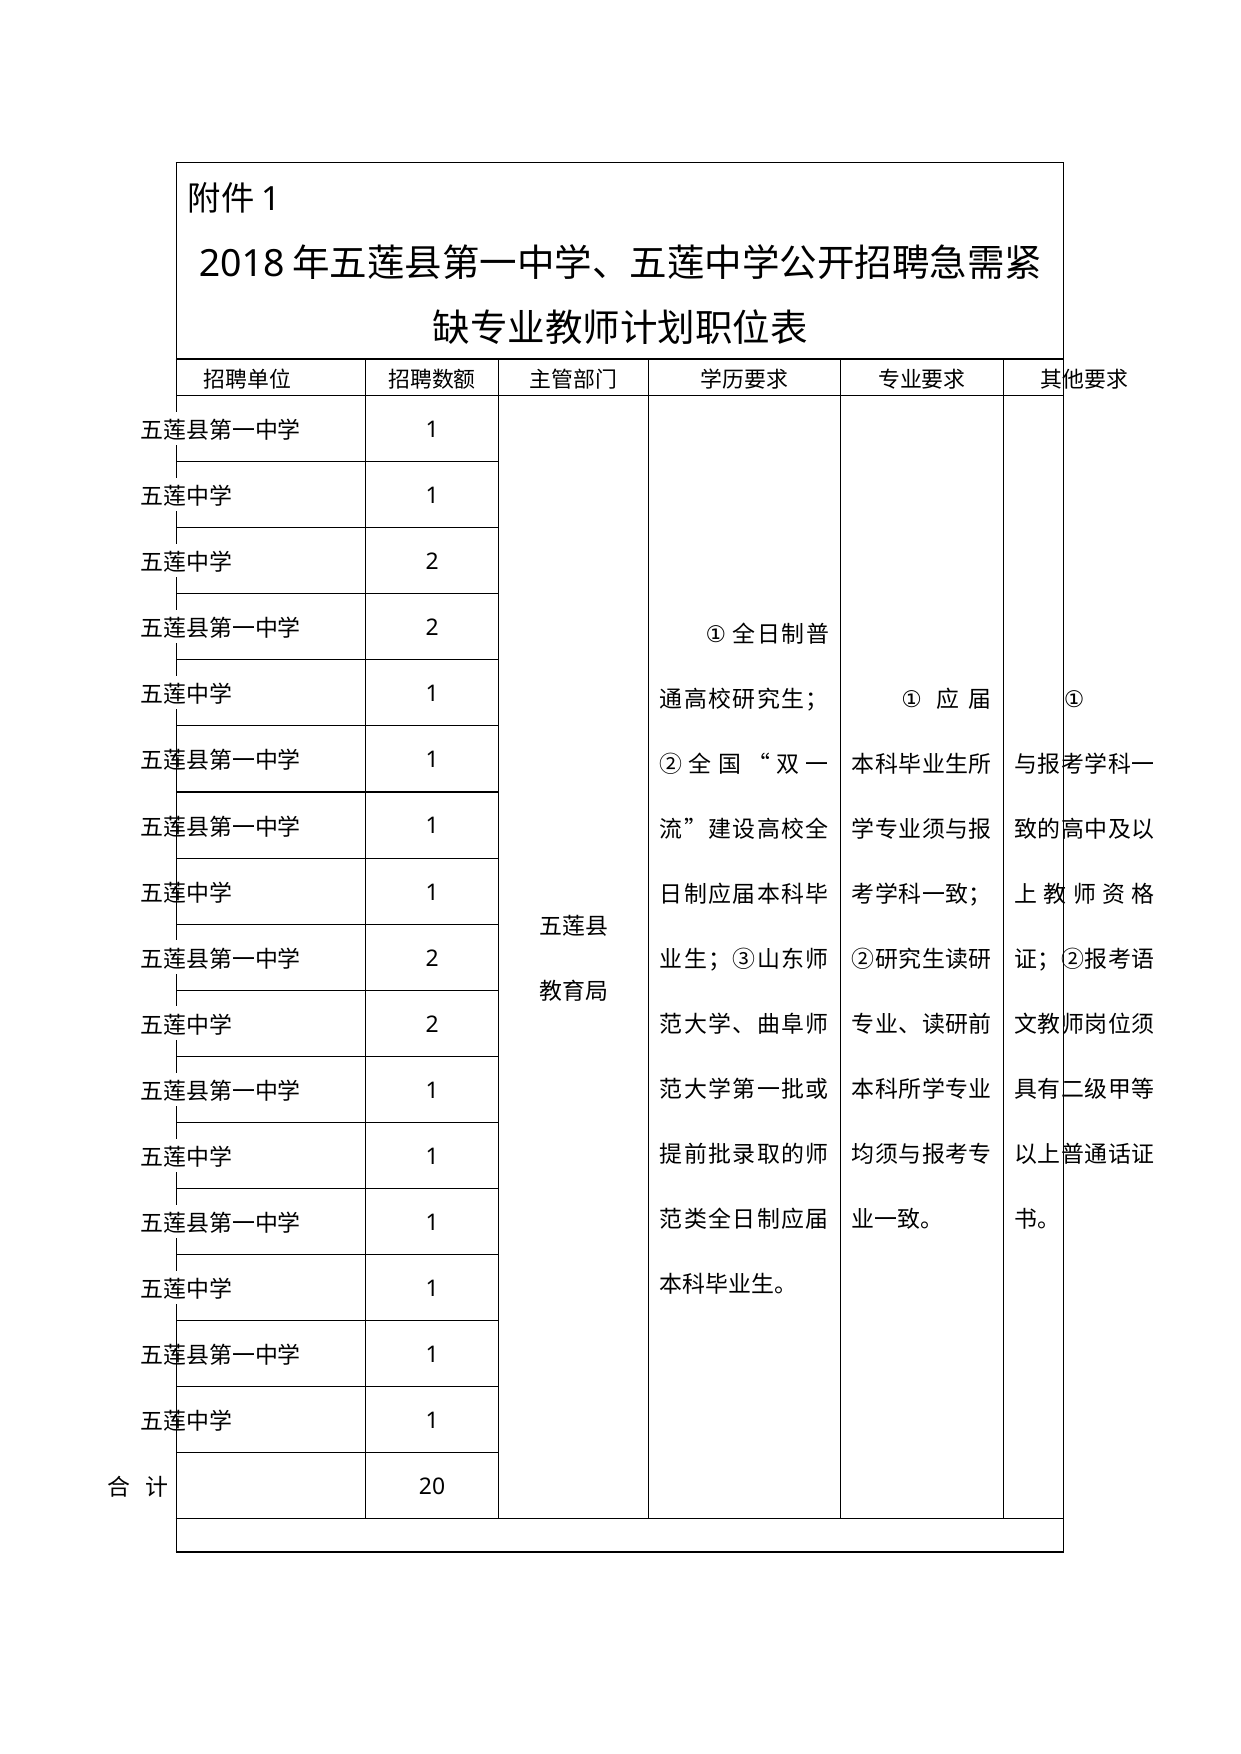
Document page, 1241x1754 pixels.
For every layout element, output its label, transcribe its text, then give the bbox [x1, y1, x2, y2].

table_cell [366, 360, 498, 395]
table_cell [354, 1255, 365, 1320]
table_header 附件1 2018年五莲县第一中学、五莲中学公开招聘急需紧缺专业教师计划职位表 [177, 163, 1063, 358]
table_cell [499, 360, 648, 395]
table_cell [354, 660, 365, 725]
table_cell [177, 360, 365, 395]
table_cell [366, 991, 498, 1056]
table_cell [366, 1189, 498, 1254]
table_cell [366, 726, 498, 791]
table_cell [366, 462, 498, 527]
table_cell [366, 1123, 498, 1188]
table_cell [354, 594, 365, 659]
table_cell [177, 1321, 365, 1386]
table_cell [366, 594, 498, 659]
table_cell [354, 1057, 365, 1122]
table_cell [841, 360, 1003, 395]
table_cell [177, 793, 365, 858]
table_cell [1004, 396, 1063, 1518]
table_cell [354, 528, 365, 593]
table_cell [177, 726, 365, 791]
table_cell [177, 1387, 365, 1452]
table_cell [354, 462, 365, 527]
table_cell [1004, 360, 1063, 395]
table_cell [366, 1321, 498, 1386]
table_cell [177, 1519, 1063, 1551]
table_cell [354, 1123, 365, 1188]
table_cell [177, 925, 365, 990]
table_cell [177, 859, 365, 924]
table_cell [366, 925, 498, 990]
table_cell [366, 396, 498, 461]
table_cell [177, 1453, 365, 1518]
table_cell [354, 1189, 365, 1254]
table_cell [366, 1453, 498, 1518]
table_cell [366, 859, 498, 924]
table_cell [366, 1255, 498, 1320]
table_cell [366, 1387, 498, 1452]
table_cell [649, 360, 840, 395]
table_cell [649, 396, 840, 1518]
table_cell [841, 396, 1003, 1518]
table_cell [366, 1057, 498, 1122]
table_cell [499, 396, 648, 1518]
table_cell [366, 528, 498, 593]
table_cell [366, 793, 498, 858]
table_cell [366, 660, 498, 725]
table_cell [354, 396, 365, 461]
table_cell [354, 991, 365, 1056]
